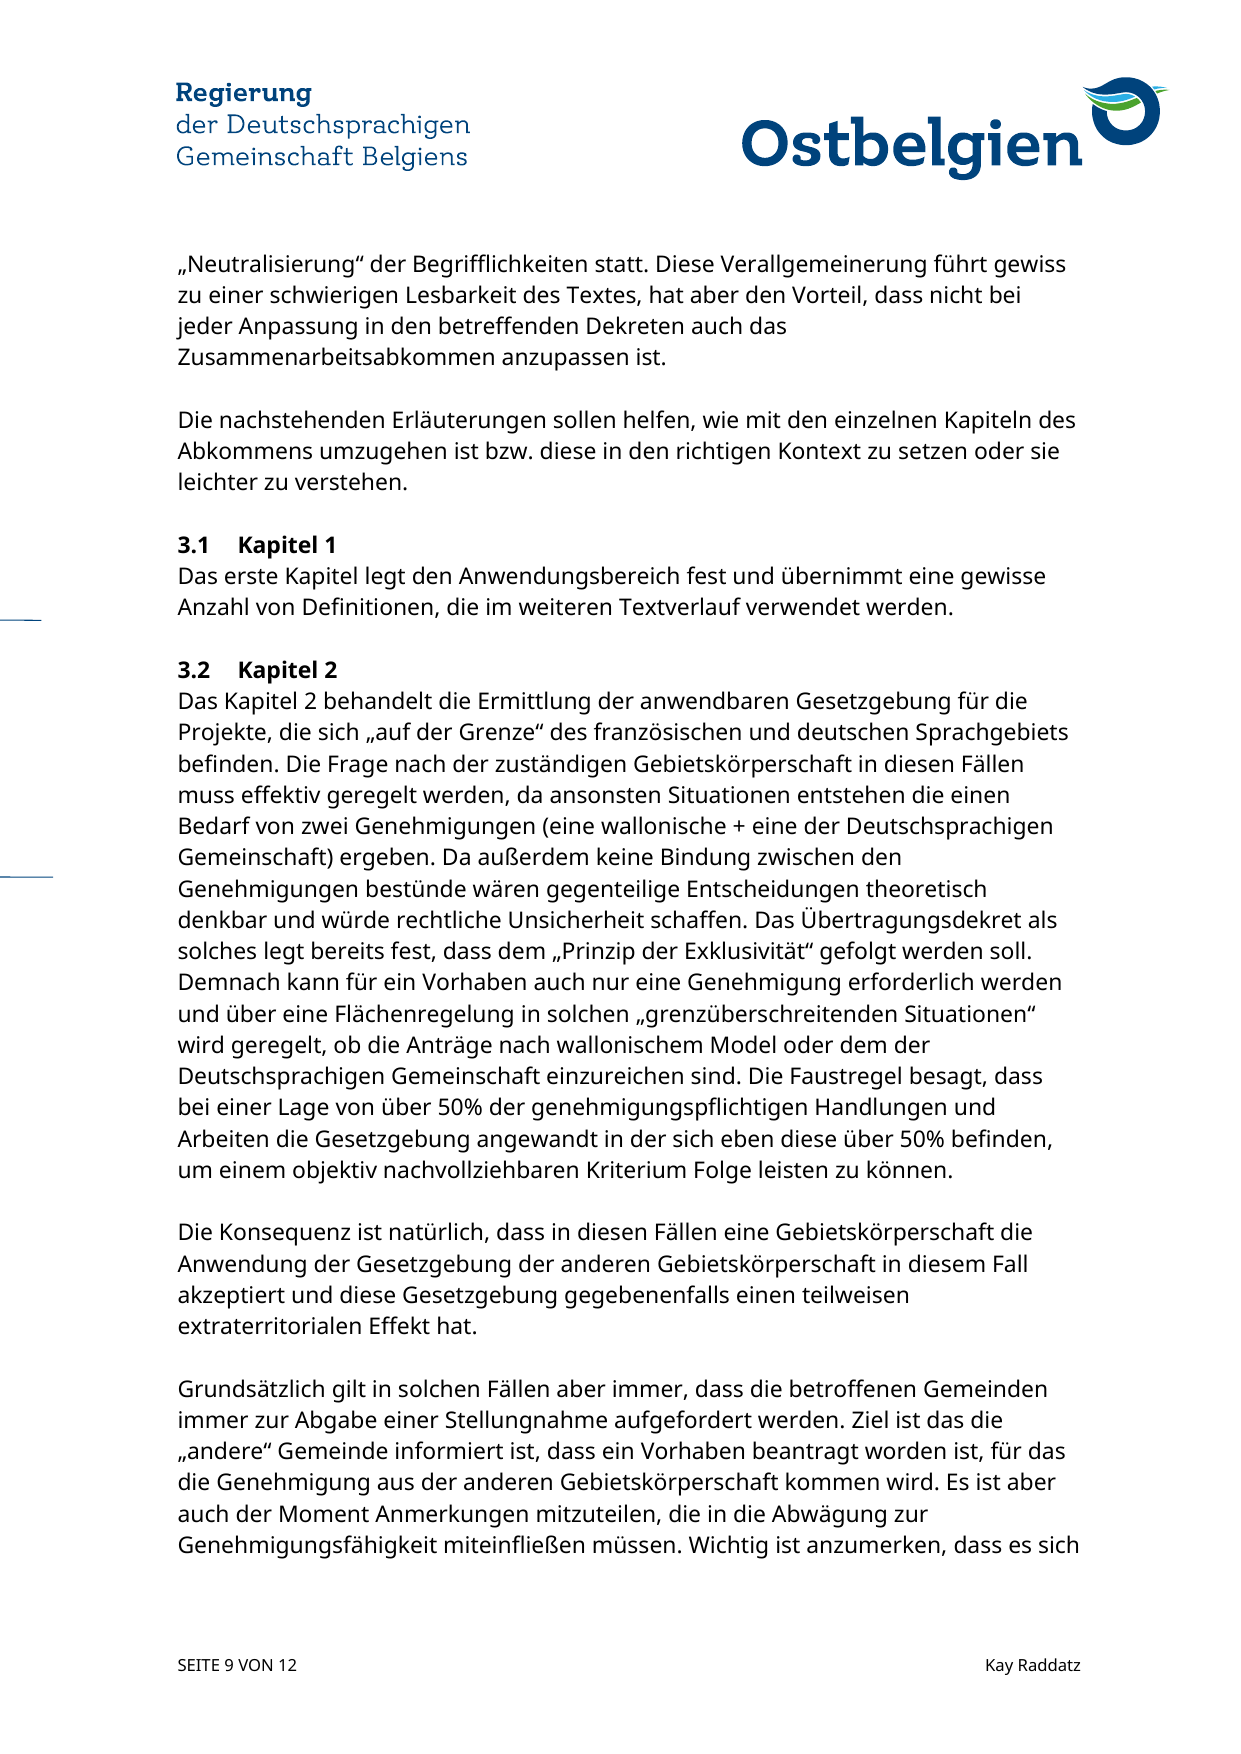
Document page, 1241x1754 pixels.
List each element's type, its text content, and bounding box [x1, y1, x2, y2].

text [177, 1372, 1081, 1560]
text Das erste Kapitel legt den Anwendungsbereich fest und übernimmt eine gewisse Anzahl von Definitionen, die im weiteren Textverlauf verwendet werden. [177, 560, 1081, 622]
subtitle Kapitel 1 [177, 529, 1081, 560]
text Die Konsequenz ist natürlich, dass in diesen Fällen eine Gebietskörperschaft die Anwendung der Gesetzgebung der anderen Gebietskörperschaft in diesem Fall akzeptiert und diese Gesetzgebung gegebenenfalls einen teilweisen extraterritorialen Effekt hat. [177, 1216, 1081, 1341]
text Die nachstehenden Erläuterungen sollen helfen, wie mit den einzelnen Kapiteln des Abkommens umzugehen ist bzw. diese in den richtigen Kontext zu setzen oder sie leichter zu verstehen. [177, 404, 1081, 497]
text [177, 247, 1081, 372]
text Das Kapitel 2 behandelt die Ermittlung der anwendbaren Gesetzgebung für die Projekte, die sich „auf der Grenze“ des französischen und deutschen Sprachgebiets befinden. Die Frage nach der zuständigen Gebietskörperschaft in diesen Fällen muss effektiv geregelt werden, da ansonsten Situationen entstehen die einen Bedarf von zwei Genehmigungen (eine wallonische + eine der Deutschsprachigen Gemeinschaft) ergeben. Da außerdem keine Bindung zwischen den Genehmigungen bestünde wären gegenteilige Entscheidungen theoretisch denkbar und würde rechtliche Unsicherheit schaffen. Das Übertragungsdekret als solches legt bereits fest, dass dem „Prinzip der Exklusivität“ gefolgt werden soll. Demnach kann für ein Vorhaben auch nur eine Genehmigung erforderlich werden und über eine Flächenregelung in solchen „grenzüberschreitenden Situationen“ wird geregelt, ob die Anträge nach wallonischem Model oder dem der Deutschsprachigen Gemeinschaft einzureichen sind. Die Faustregel besagt, dass bei einer Lage von über 50% der genehmigungspflichtigen Handlungen und Arbeiten die Gesetzgebung angewandt in der sich eben diese über 50% befinden, um einem objektiv nachvollziehbaren Kriterium Folge leisten zu können. [177, 685, 1081, 1185]
subtitle Kapitel 2 [177, 654, 1081, 685]
